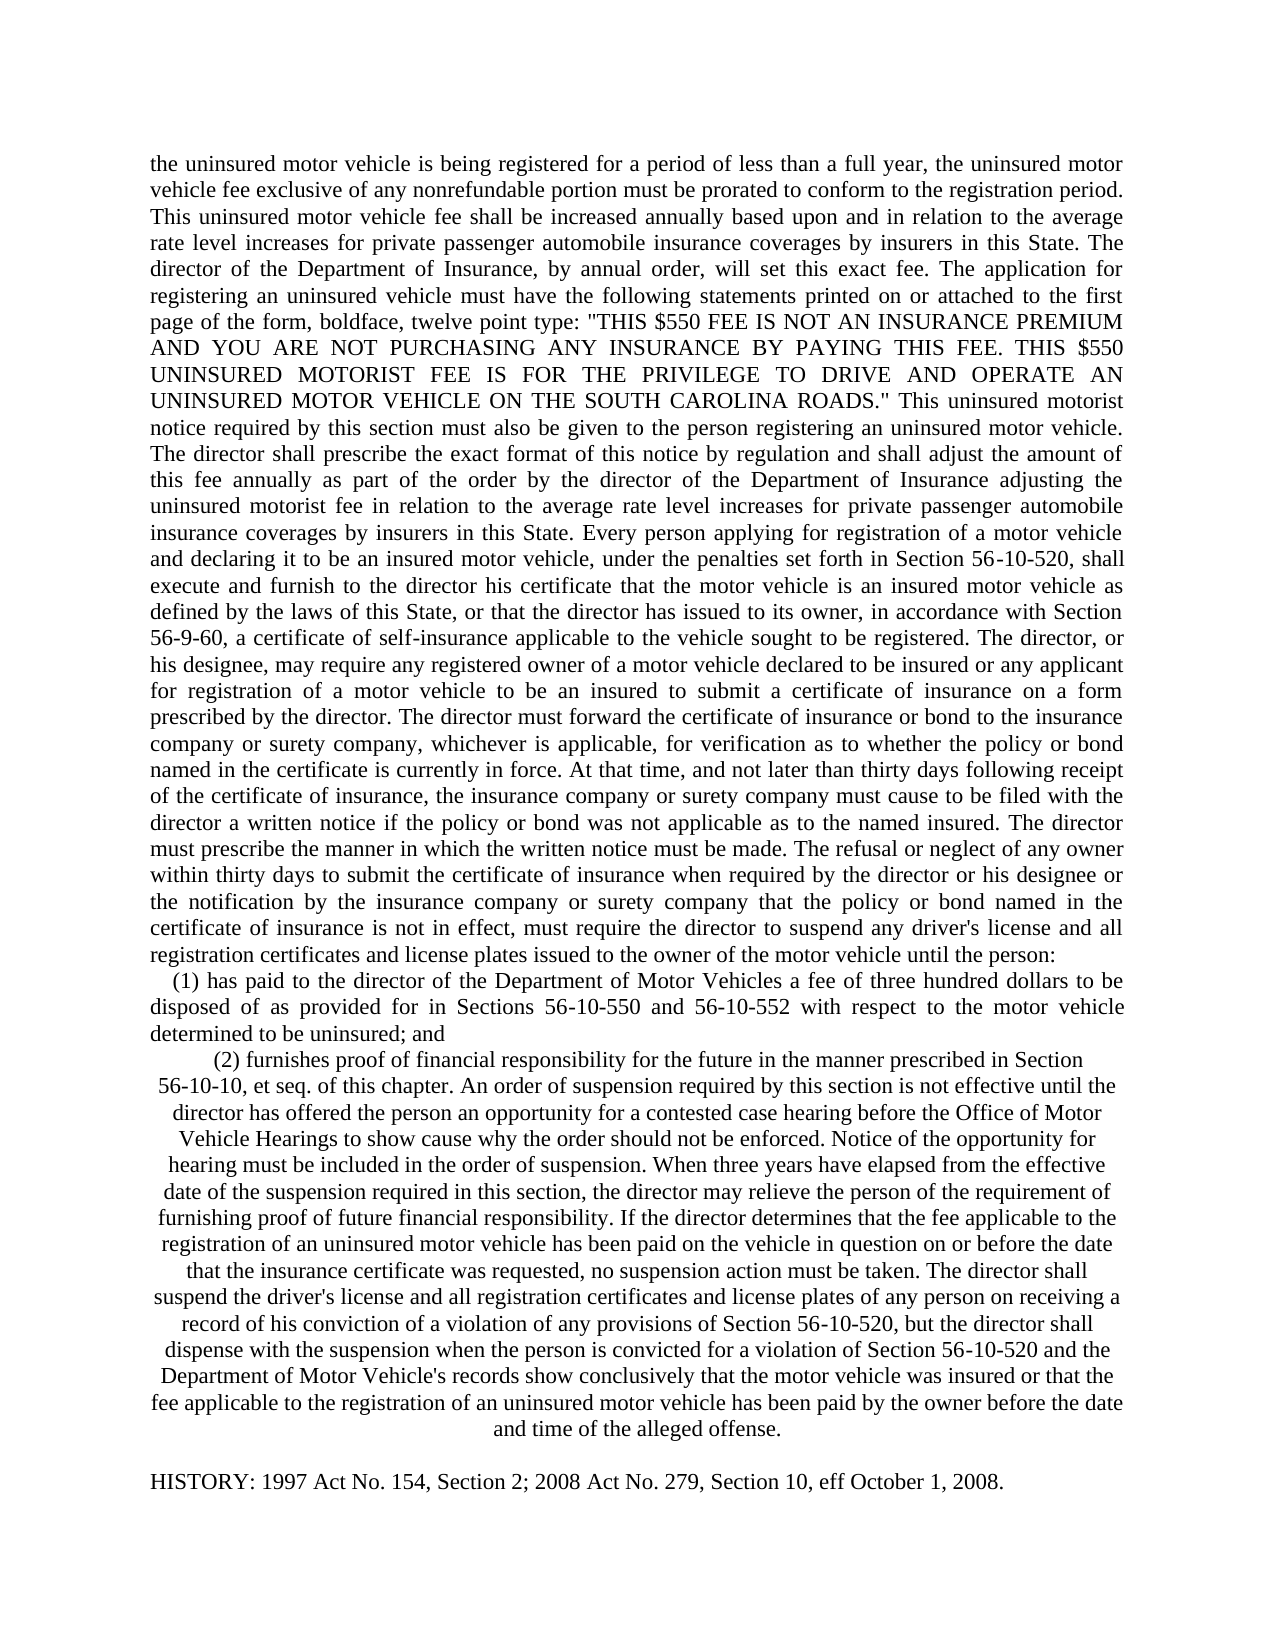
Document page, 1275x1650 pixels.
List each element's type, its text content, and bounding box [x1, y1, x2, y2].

text HISTORY: 1997 Act No. 154, Section 2; 2008 Act No. 279, Section 10, eff October 1, 2008. [150, 1468, 1125, 1494]
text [150, 150, 1125, 967]
text (1) has paid to the director of the Department of Motor Vehicles a fee of three hundred dollars to be disposed of as provided for in Sections 56-10-550 and 56-10-552 with respect to the motor vehicle determined to be uninsured; and [150, 967, 1125, 1046]
text (2) furnishes proof of financial responsibility for the future in the manner prescribed in Section 56-10-10, et seq. of this chapter. An order of suspension required by this section is not effective until the director has offered the person an opportunity for a contested case hearing before the Office of Motor Vehicle Hearings to show cause why the order should not be enforced. Notice of the opportunity for hearing must be included in the order of suspension. When three years have elapsed from the effective date of the suspension required in this section, the director may relieve the person of the requirement of furnishing proof of future financial responsibility. If the director determines that the fee applicable to the registration of an uninsured motor vehicle has been paid on the vehicle in question on or before the date that the insurance certificate was requested, no suspension action must be taken. The director shall suspend the driver's license and all registration certificates and license plates of any person on receiving a record of his conviction of a violation of any provisions of Section 56-10-520, but the director shall dispense with the suspension when the person is convicted for a violation of Section 56-10-520 and the Department of Motor Vehicle's records show conclusively that the motor vehicle was insured or that the fee applicable to the registration of an uninsured motor vehicle has been paid by the owner before the date and time of the alleged offense. [150, 1046, 1125, 1441]
